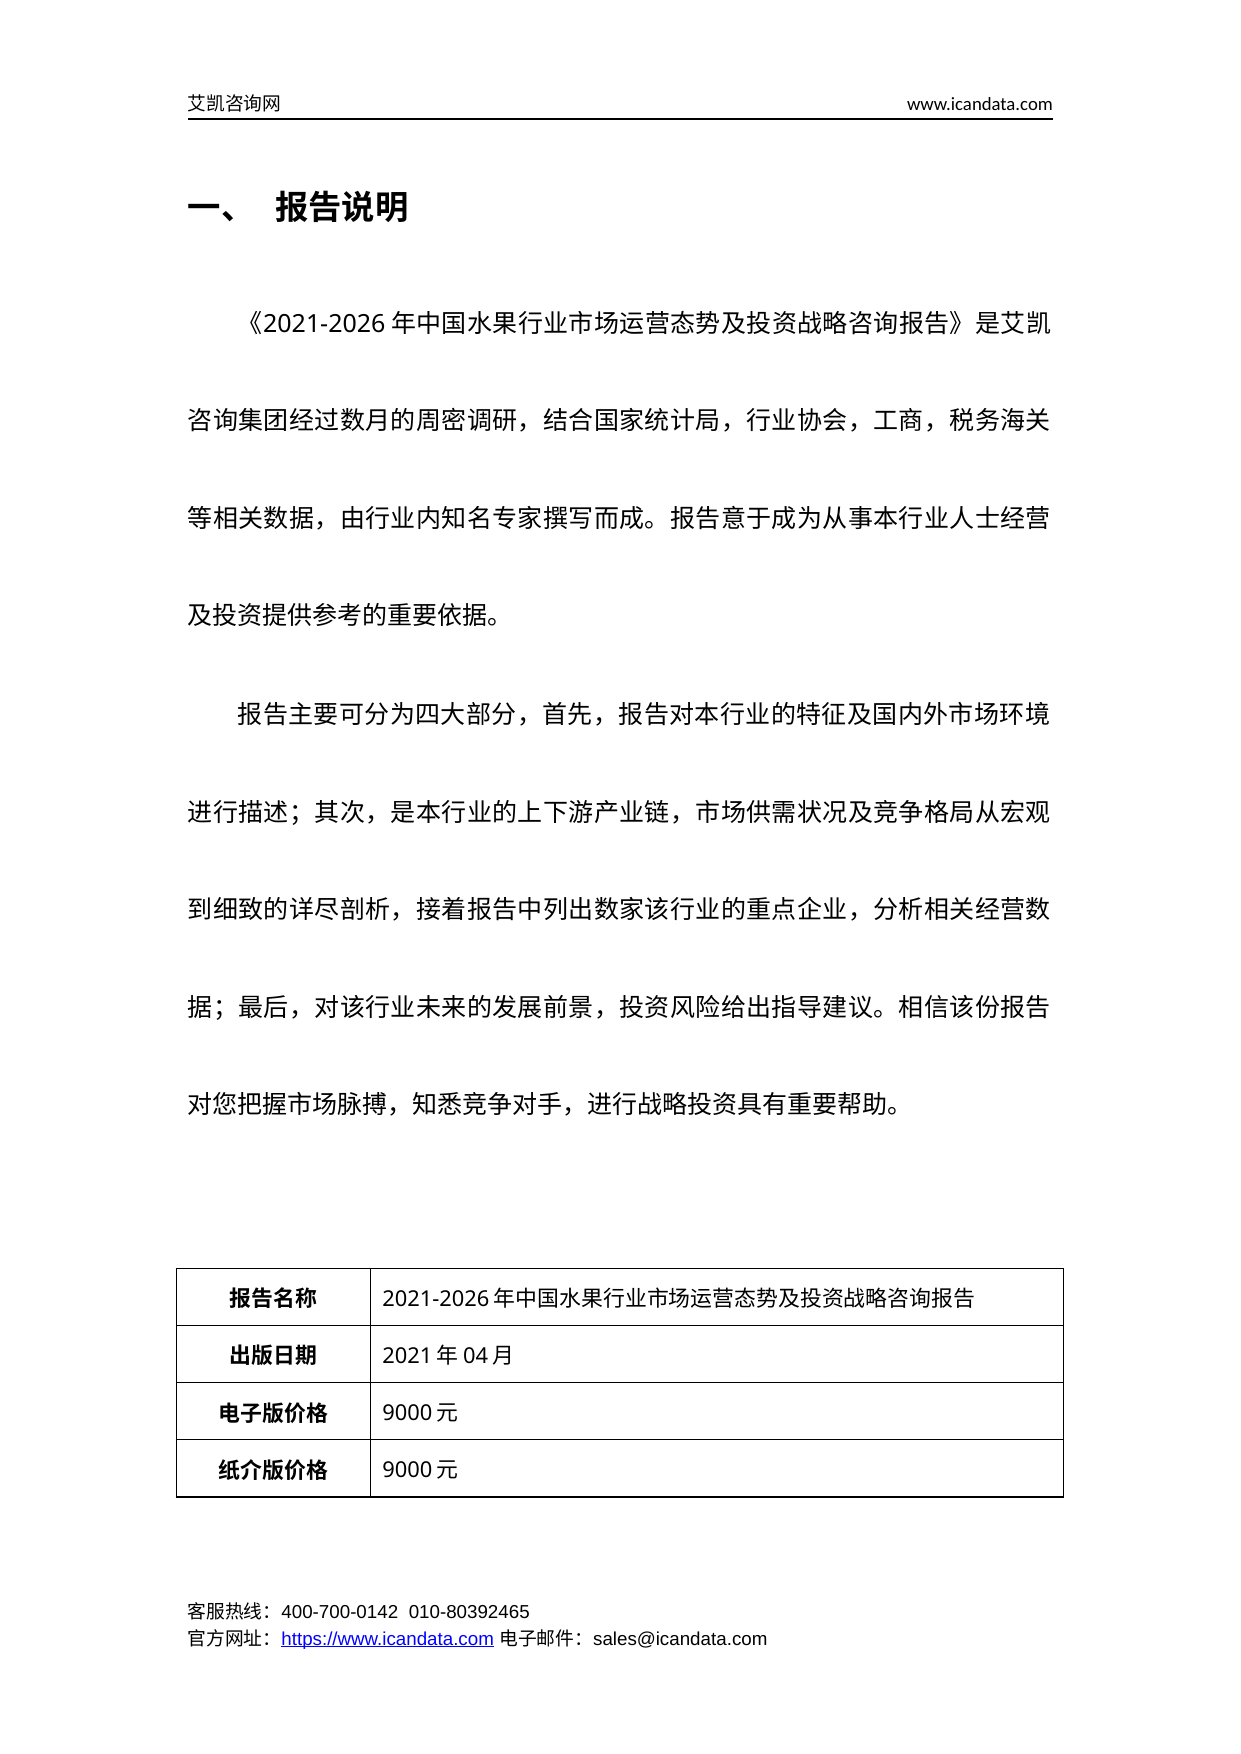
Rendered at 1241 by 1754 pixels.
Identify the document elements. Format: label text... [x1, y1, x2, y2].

table_cell 纸介版价格 [177, 1440, 370, 1496]
table_cell 电子版价格 [177, 1383, 370, 1439]
subtitle 报告说明 [187, 172, 1053, 237]
table_cell 9000元 [371, 1440, 1063, 1496]
table_cell 出版日期 [177, 1326, 370, 1382]
table_cell 9000元 [371, 1383, 1063, 1439]
text 报告主要可分为四大部分，首先，报告对本行业的特征及国内外市场环境进行描述；其次，是本行业的上下游产业链，市场供需状况及竞争格局从宏观到细致的详尽剖析，接着报告中列出数家该行业的重点企业，分析相关经营数据；最后，对该行业未来的发展前景，投资风险给出指导建议。相信该份报告对您把握市场脉搏，知悉竞争对手，进行战略投资具有重要帮助。 [187, 681, 1053, 1136]
table_cell 2021年04月 [371, 1326, 1063, 1382]
text 《2021-2026年中国水果行业市场运营态势及投资战略咨询报告》是艾凯咨询集团经过数月的周密调研，结合国家统计局，行业协会，工商，税务海关等相关数据，由行业内知名专家撰写而成。报告意于成为从事本行业人士经营及投资提供参考的重要依据。 [187, 289, 1053, 646]
table_header 报告名称 [177, 1269, 370, 1325]
table_header 2021-2026年中国水果行业市场运营态势及投资战略咨询报告 [371, 1269, 1063, 1325]
